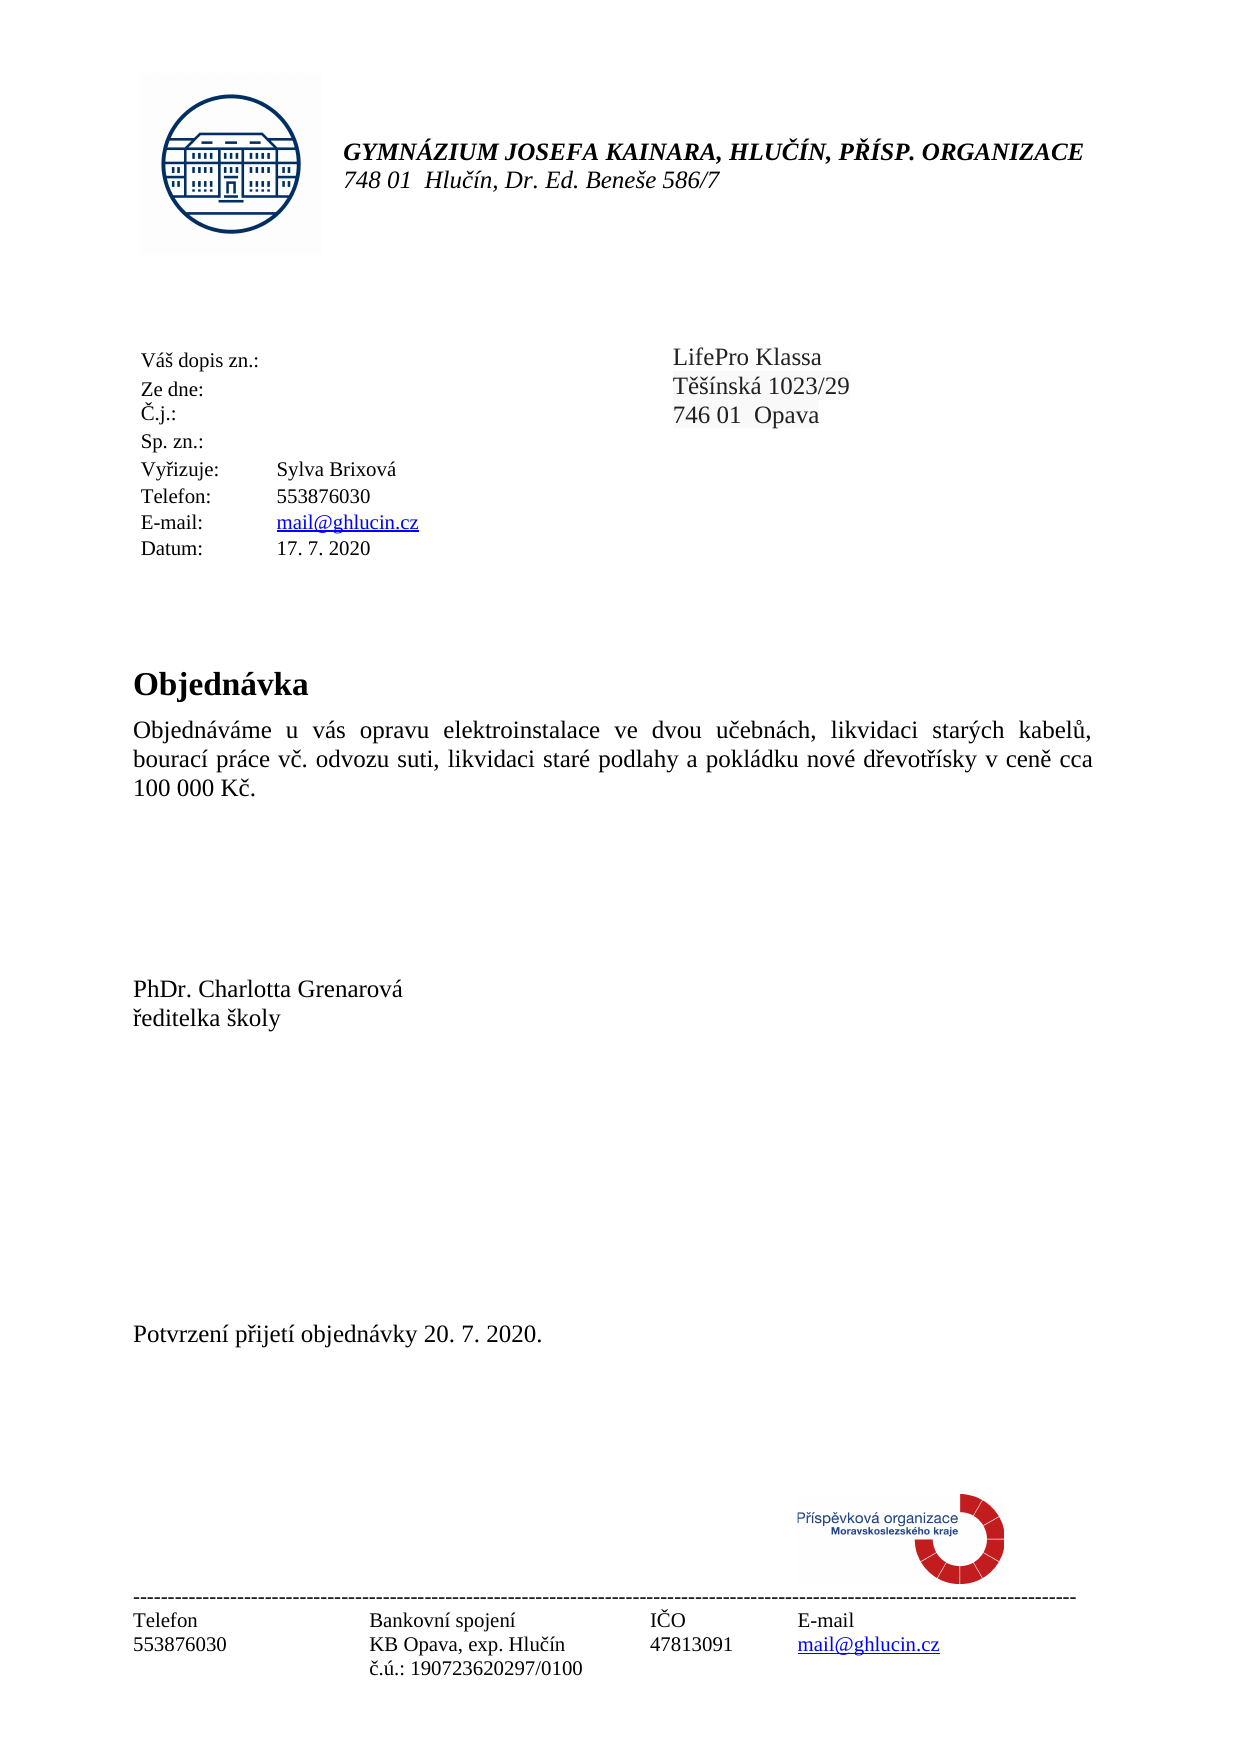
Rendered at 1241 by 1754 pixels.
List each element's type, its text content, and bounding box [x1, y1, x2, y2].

text ředitelka školy [133, 1003, 1093, 1032]
text Objednáváme u vás opravu elektroinstalace ve dvou učebnách, likvidaci starých kabelů, bourací práce vč. odvozu suti, likvidaci staré podlahy a pokládku nové dřevotřísky v ceně cca 100 000 Kč. [133, 715, 1093, 802]
picture [140, 73, 322, 255]
picture [797, 1494, 1004, 1584]
text Potvrzení přijetí objednávky 20. 7. 2020. [133, 1319, 1093, 1348]
text Objednávka [133, 298, 1093, 703]
text PhDr. Charlotta Grenarová [133, 974, 1093, 1003]
